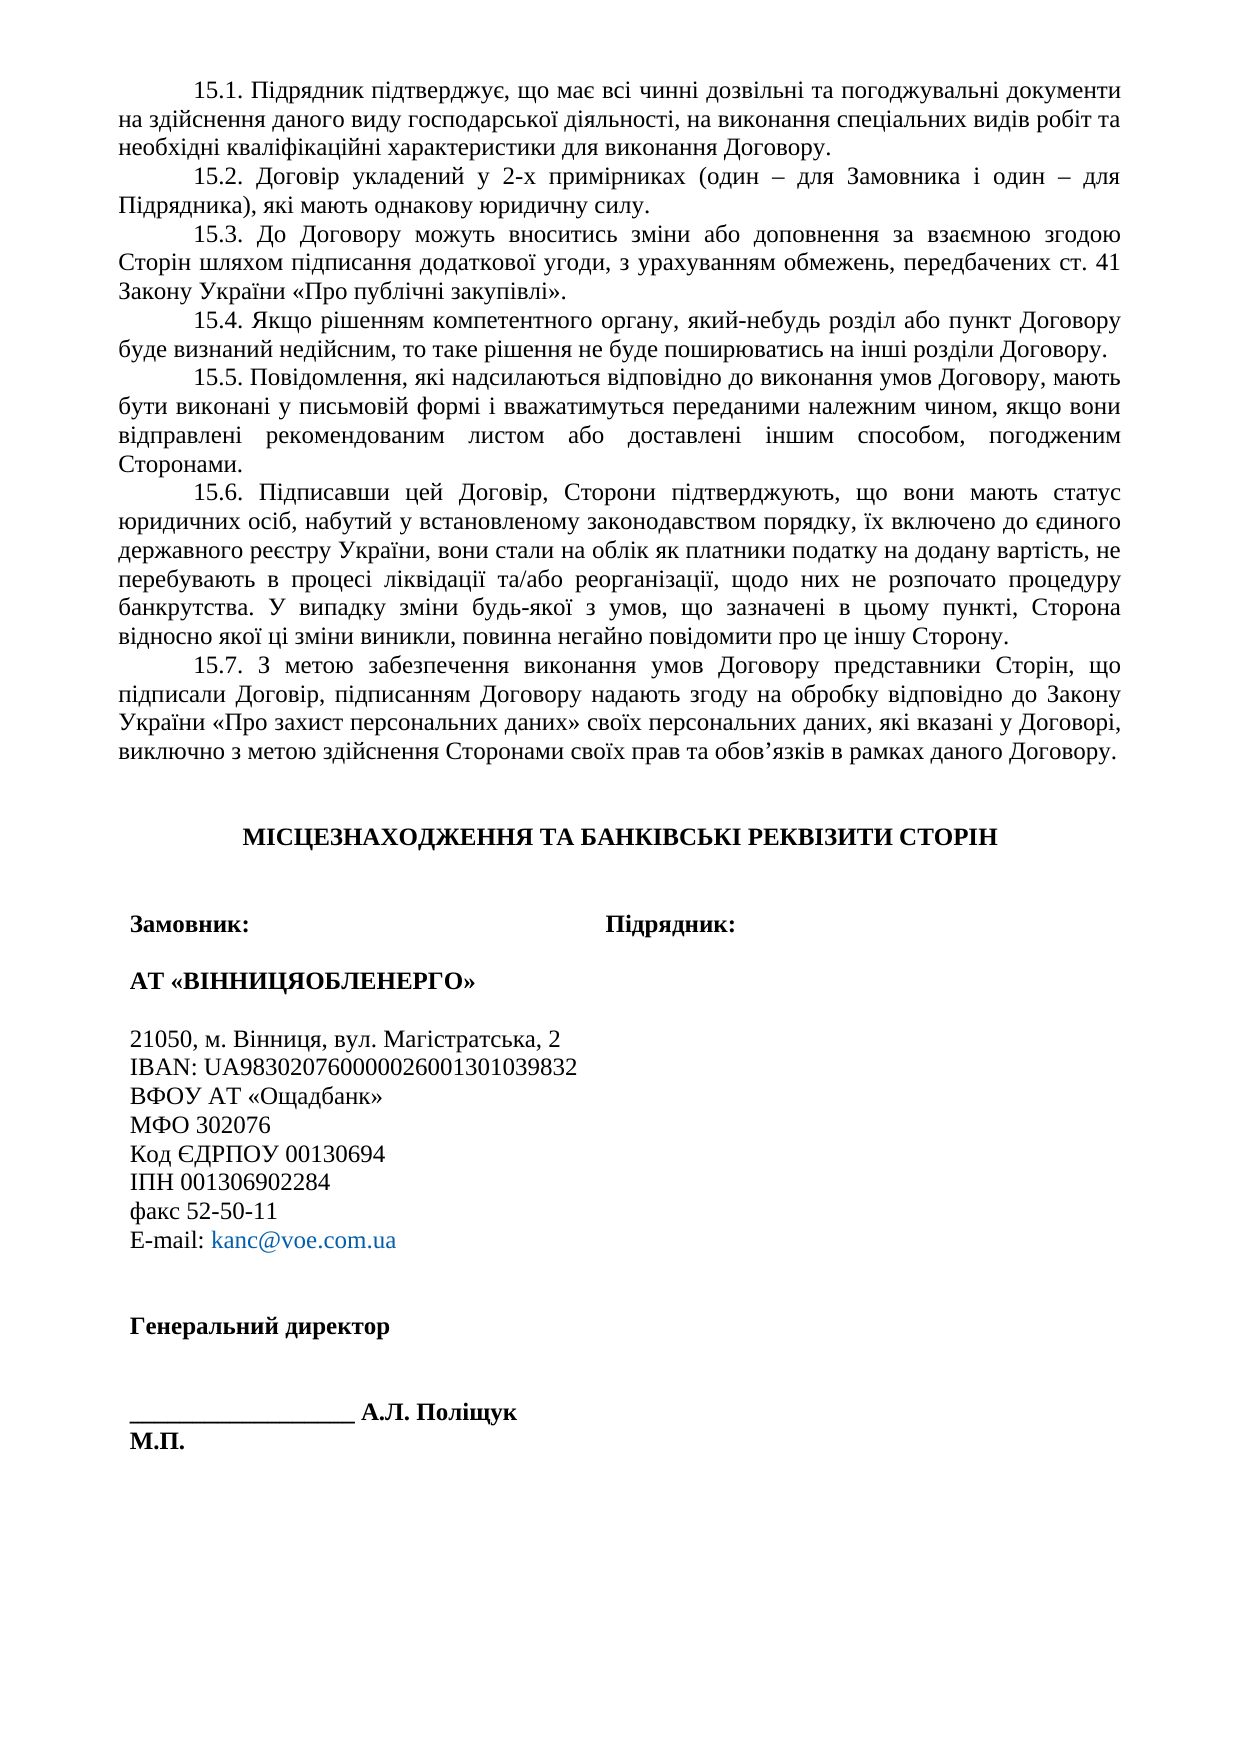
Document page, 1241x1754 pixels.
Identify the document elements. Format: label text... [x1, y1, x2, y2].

text 15.1. Підрядник підтверджує, що має всі чинні дозвільні та погоджувальні документи на здійснення даного виду господарської діяльності, на виконання спеціальних видів робіт та необхідні кваліфікаційні характеристики для виконання Договору. [118, 75, 1122, 161]
text 15.5. Повідомлення, які надсилаються відповідно до виконання умов Договору, мають бути виконані у письмовій формі і вважатимуться переданими належним чином, якщо вони відправлені рекомендованим листом або доставлені іншим способом, погодженим Сторонами. [118, 362, 1122, 477]
text 15.7. З метою забезпечення виконання умов Договору представники Сторін, що підписали Договір, підписанням Договору надають згоду на обробку відповідно до Закону України «Про захист персональних даних» своїх персональних даних, які вказані у Договорі, виключно з метою здійснення Сторонами своїх прав та обов’язків в рамках даного Договору. [118, 650, 1122, 765]
text 15.6. Підписавши цей Договір, Сторони підтверджують, що вони мають статус юридичних осіб, набутий у встановленому законодавством порядку, їх включено до єдиного державного реєстру України, вони стали на облік як платники податку на додану вартість, не перебувають в процесі ліквідації та/або реорганізації, щодо них не розпочато процедуру банкрутства. У випадку зміни будь-якої з умов, що зазначені в цьому пункті, Сторона відносно якої ці зміни виникли, повинна негайно повідомити про це іншу Сторону. [118, 477, 1122, 650]
table_header Підрядник: [594, 909, 1141, 1484]
text 15.4. Якщо рішенням компетентного органу, який-небудь розділ або пункт Договору буде визнаний недійсним, то таке рішення не буде поширюватись на інші розділи Договору. [118, 305, 1122, 362]
text 15.2. Договір укладений у 2-х примірниках (один – для Замовника і один – для Підрядника), які мають однакову юридичну силу. [118, 161, 1122, 219]
text 15.3. До Договору можуть вноситись зміни або доповнення за взаємною згодою Сторін шляхом підписання додаткової угоди, з урахуванням обмежень, передбачених ст. 41 Закону України «Про публічні закупівлі». [118, 219, 1122, 305]
table_header Замовник: АТ «ВІННИЦЯОБЛЕНЕРГО» 21050, м. Вiнниця, вул. Магістратська, 2 IBAN: UA983020760000026001301039832 ВФОУ АТ «Ощадбанк» МФО 302076 Код ЄДРПОУ 00130694 ІПН 001306902284 факс 52-50-11 E-mail: kanc@voe.com.ua Генеральний директор __________________ А.Л. Поліщук М.П. [118, 909, 594, 1484]
text МІСЦЕЗНАХОДЖЕННЯ ТА БАНКІВСЬКІ РЕКВІЗИТИ СТОРІН [118, 822, 1122, 851]
